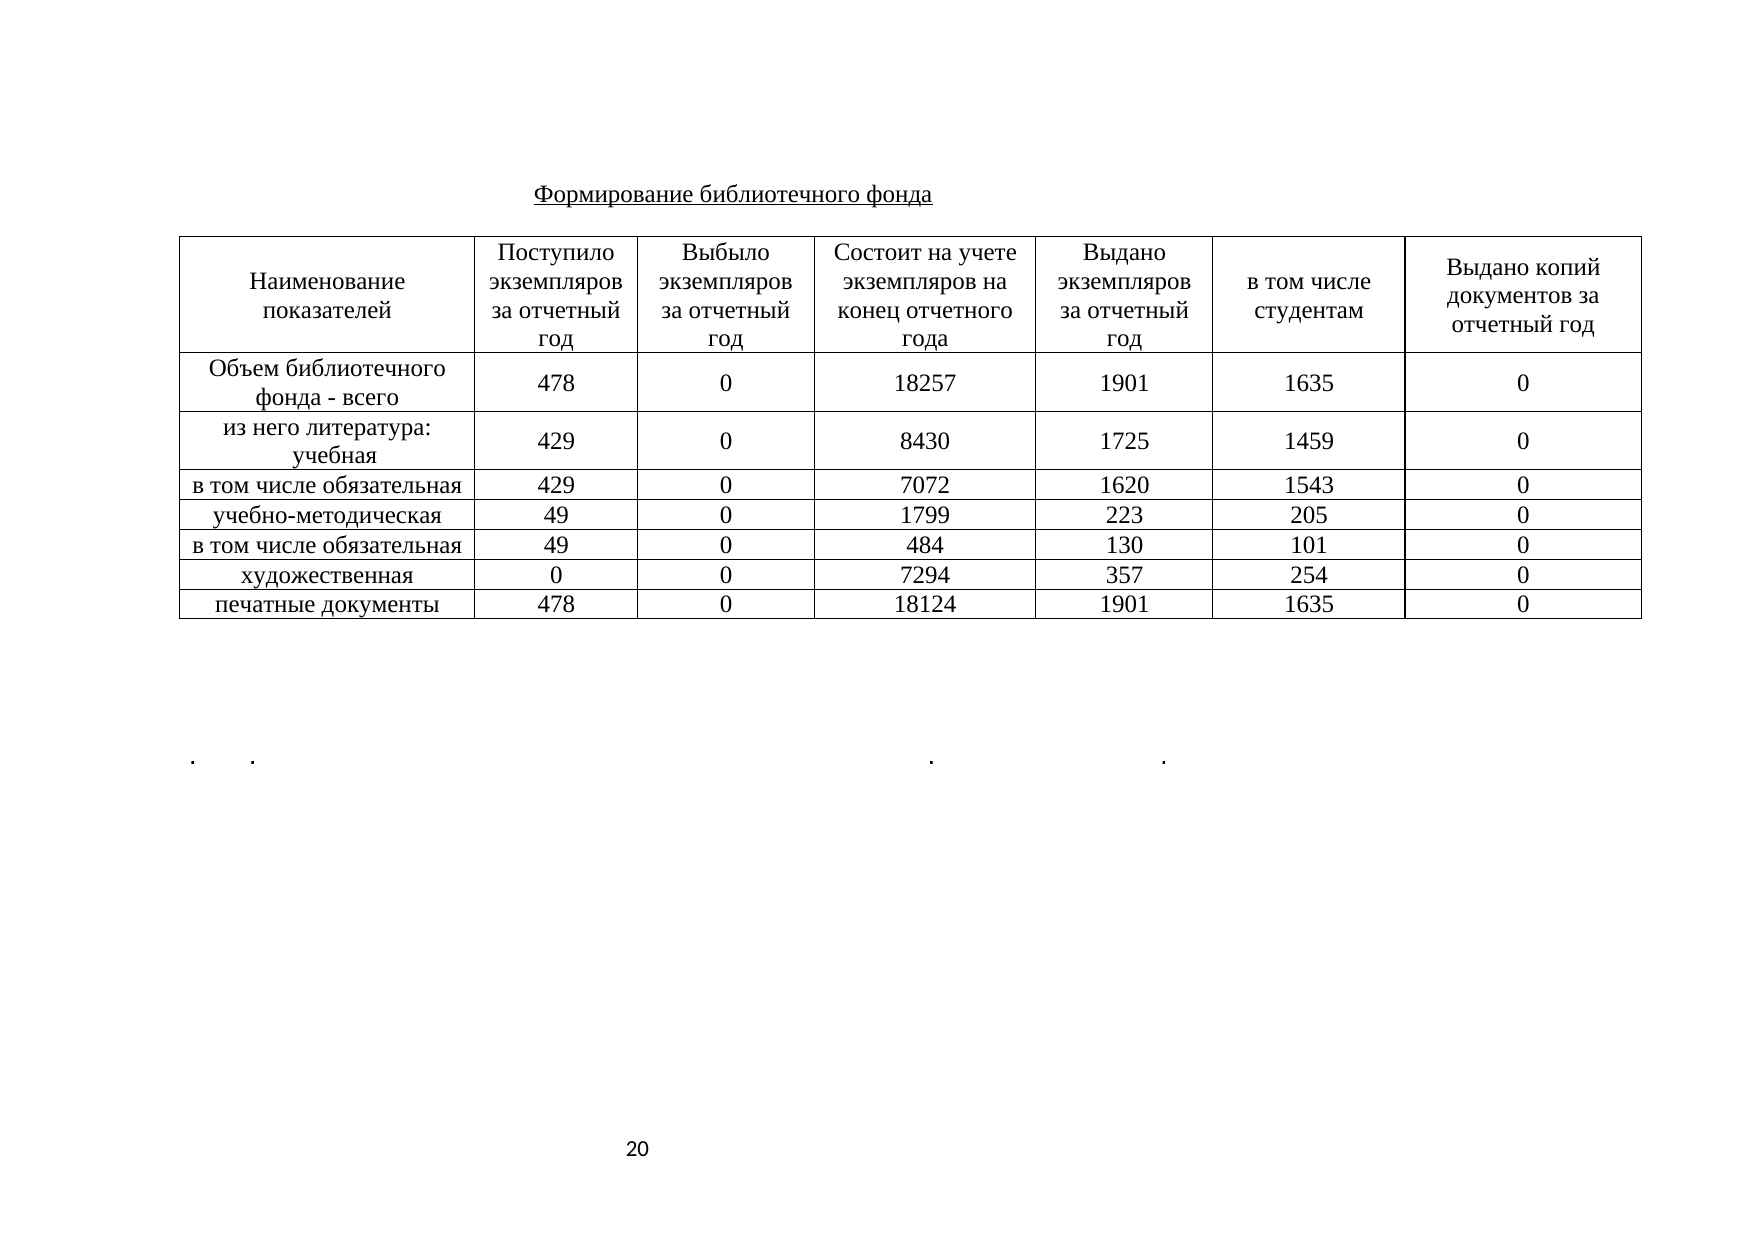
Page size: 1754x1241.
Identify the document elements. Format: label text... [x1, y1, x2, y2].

table_cell в том числе обязательная [180, 470, 474, 499]
table_cell учебно-методическая [180, 500, 474, 529]
table_cell 49 [475, 530, 637, 559]
table_cell 478 [475, 353, 637, 411]
table_cell 254 [1213, 560, 1404, 588]
table_cell печатные документы [180, 590, 474, 618]
table_cell 478 [475, 590, 637, 618]
table_cell 429 [475, 470, 637, 499]
table_cell 1725 [1036, 412, 1212, 469]
text Формирование библиотечного фонда [445, 179, 976, 207]
table_header Поступило экземпляров за отчетный год [475, 237, 637, 352]
table_cell 0 [1406, 530, 1641, 559]
table_cell 18124 [815, 590, 1035, 618]
table_header в том числе студентам [1213, 237, 1404, 352]
table_cell 1901 [1036, 353, 1212, 411]
table_cell 130 [1036, 530, 1212, 559]
table_cell 357 [1036, 560, 1212, 588]
table_cell 1459 [1213, 412, 1404, 469]
table_cell 49 [475, 500, 637, 529]
table_header Выдано копий документов за отчетный год [1406, 237, 1641, 352]
table_cell в том числе обязательная [180, 530, 474, 559]
table_cell 1620 [1036, 470, 1212, 499]
table_cell 0 [638, 470, 814, 499]
table_cell 0 [1406, 470, 1641, 499]
table_cell 0 [638, 560, 814, 588]
table_cell 1799 [815, 500, 1035, 529]
table_cell 0 [638, 412, 814, 469]
table_cell 18257 [815, 353, 1035, 411]
table_cell 0 [1406, 560, 1641, 588]
table_cell 484 [815, 530, 1035, 559]
table_cell 1635 [1213, 353, 1404, 411]
table_cell 223 [1036, 500, 1212, 529]
table_cell художественная [180, 560, 474, 588]
table_cell 1901 [1036, 590, 1212, 618]
table_cell 429 [475, 412, 637, 469]
table_cell 8430 [815, 412, 1035, 469]
table_header Выдано экземпляров за отчетный год [1036, 237, 1212, 352]
table_cell 0 [1406, 353, 1641, 411]
table_cell 7294 [815, 560, 1035, 588]
table_cell 7072 [815, 470, 1035, 499]
table_header Состоит на учете экземпляров на конец отчетного года [815, 237, 1035, 352]
table_cell 0 [1406, 590, 1641, 618]
table_cell из него литература: учебная [180, 412, 474, 469]
table_cell 0 [638, 500, 814, 529]
table_cell 0 [475, 560, 637, 588]
table_cell 1635 [1213, 590, 1404, 618]
table_cell Объем библиотечного фонда - всего [180, 353, 474, 411]
table_cell 1543 [1213, 470, 1404, 499]
table_cell 0 [638, 530, 814, 559]
table_cell 205 [1213, 500, 1404, 529]
table_cell 0 [638, 590, 814, 618]
table_cell 0 [1406, 500, 1641, 529]
table_cell 0 [1406, 412, 1641, 469]
table_cell 0 [638, 353, 814, 411]
table_header Выбыло экземпляров за отчетный год [638, 237, 814, 352]
table_cell 101 [1213, 530, 1404, 559]
table_header Наименование показателей [180, 237, 474, 352]
